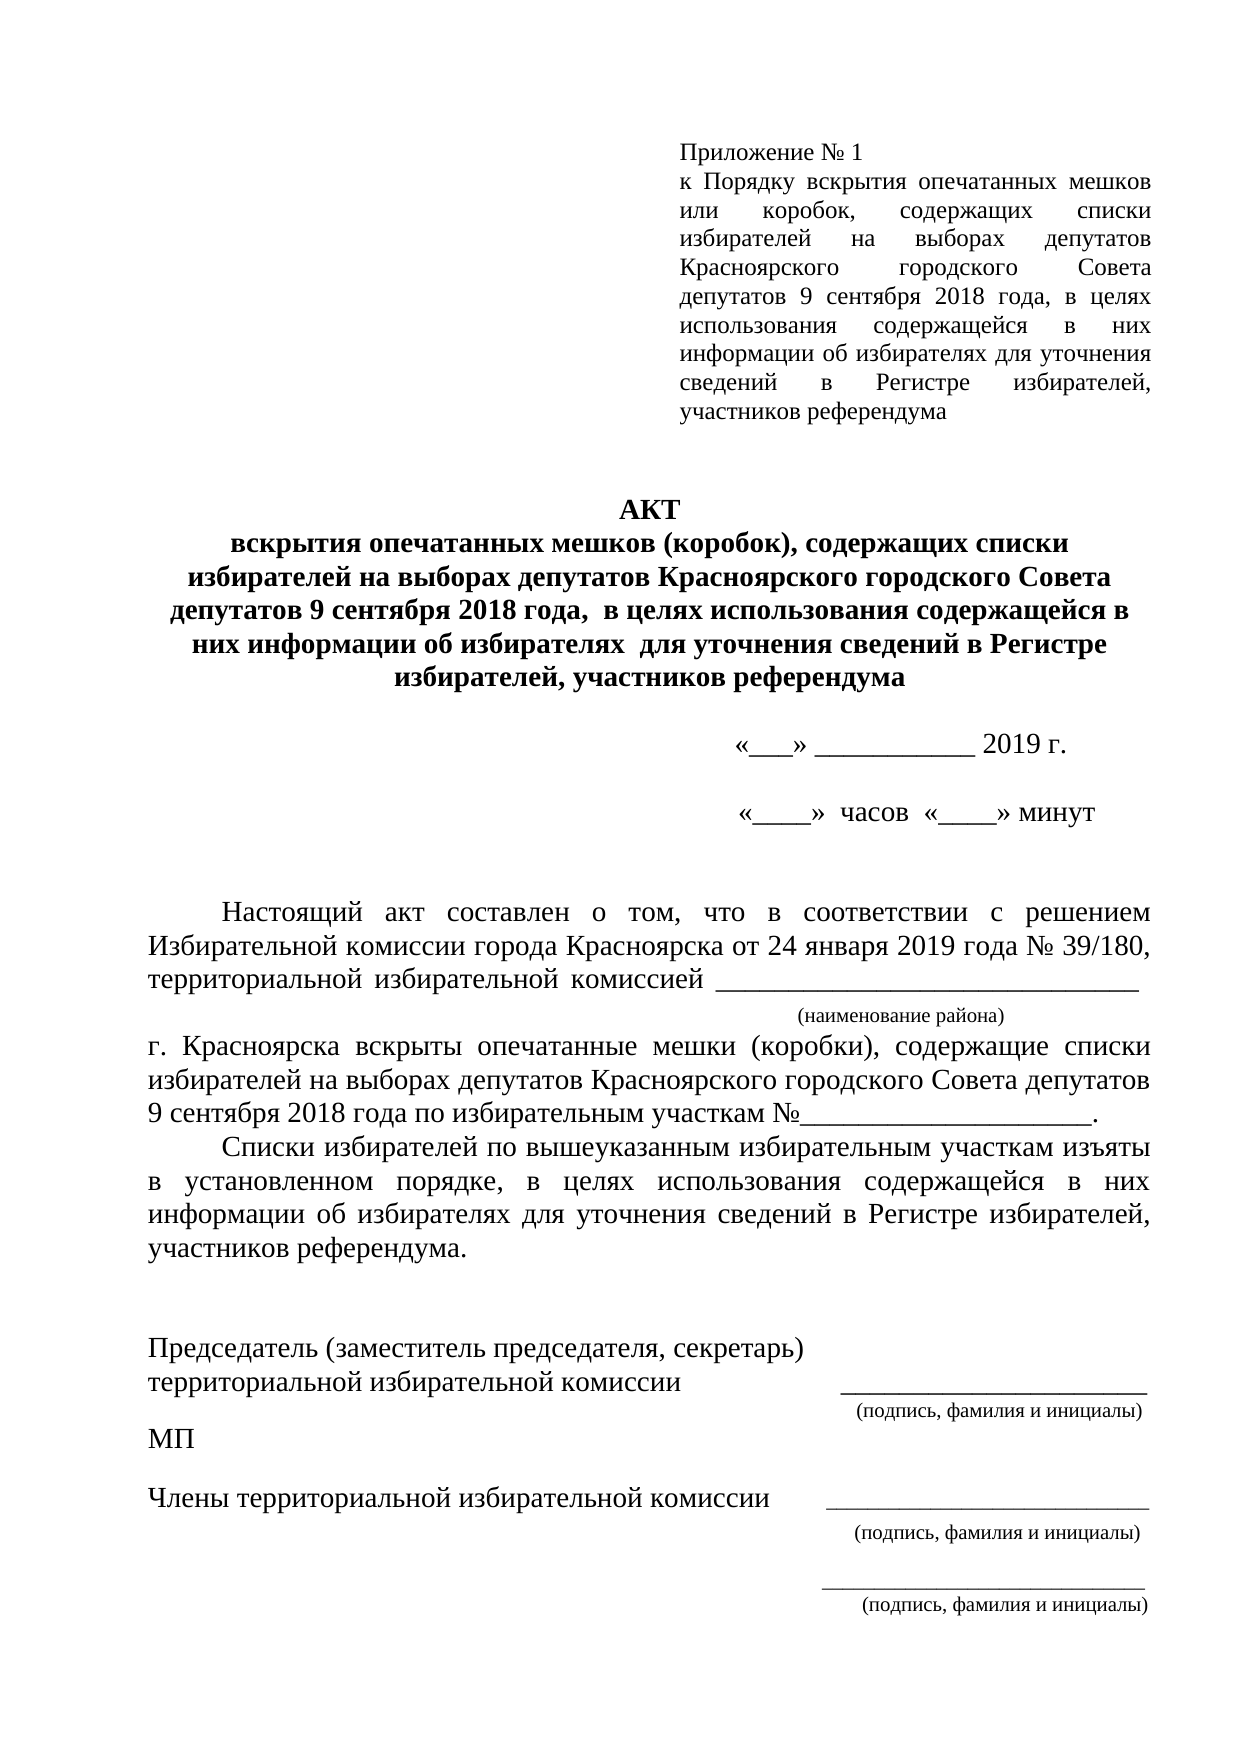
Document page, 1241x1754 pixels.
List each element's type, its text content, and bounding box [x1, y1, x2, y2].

text Председатель (заместитель председателя, секретарь) [148, 1330, 1152, 1364]
text «___» ___________ 2019 г. [148, 727, 1152, 794]
text «____» часов «____» минут [738, 794, 1152, 827]
text к Порядку вскрытия опечатанных мешков или коробок, содержащих списки избирателей на выборах депутатов Красноярского городского Совета депутатов 9 сентября 2018 года, в целях использования содержащейся в них информации об избирателях для уточнения сведений в Регистре избирателей, участников референдума [679, 166, 1152, 425]
text (подпись, фамилия и инициалы) [148, 1592, 1152, 1616]
text вскрытия опечатанных мешков (коробок), содержащих списки избирателей на выборах депутатов Красноярского городского Совета депутатов 9 сентября 2018 года, в целях использования содержащейся в них информации об избирателях для уточнения сведений в Регистре избирателей, участников референдума [148, 525, 1152, 693]
text Списки избирателей по вышеуказанным избирательным участкам изъяты в установленном порядке, в целях использования содержащейся в них информации об избирателях для уточнения сведений в Регистре избирателей, участников референдума. [148, 1129, 1152, 1263]
text (подпись, фамилия и инициалы) [148, 1520, 1152, 1544]
text (подпись, фамилия и инициалы) [148, 1397, 1152, 1422]
text Приложение № 1 [679, 137, 1152, 166]
text _______________________________ [148, 1568, 1152, 1592]
text МП [148, 1422, 1152, 1455]
text АКТ [148, 492, 1152, 525]
text Настоящий акт составлен о том, что в соответствии с решением Избирательной комиссии города Красноярска от 24 января 2019 года № 39/180, территориальной избирательной комиссией _____________________________ (наименование района) [148, 894, 1152, 1028]
text г. Красноярска вскрыты опечатанные мешки (коробки), содержащие списки избирателей на выборах депутатов Красноярского городского Совета депутатов 9 сентября 2018 года по избирательным участкам №____________________. [148, 1028, 1152, 1129]
text территориальной избирательной комиссии _____________________ [148, 1364, 1152, 1397]
subtitle Члены территориальной избирательной комиссии _______________________________ [148, 1480, 1152, 1514]
